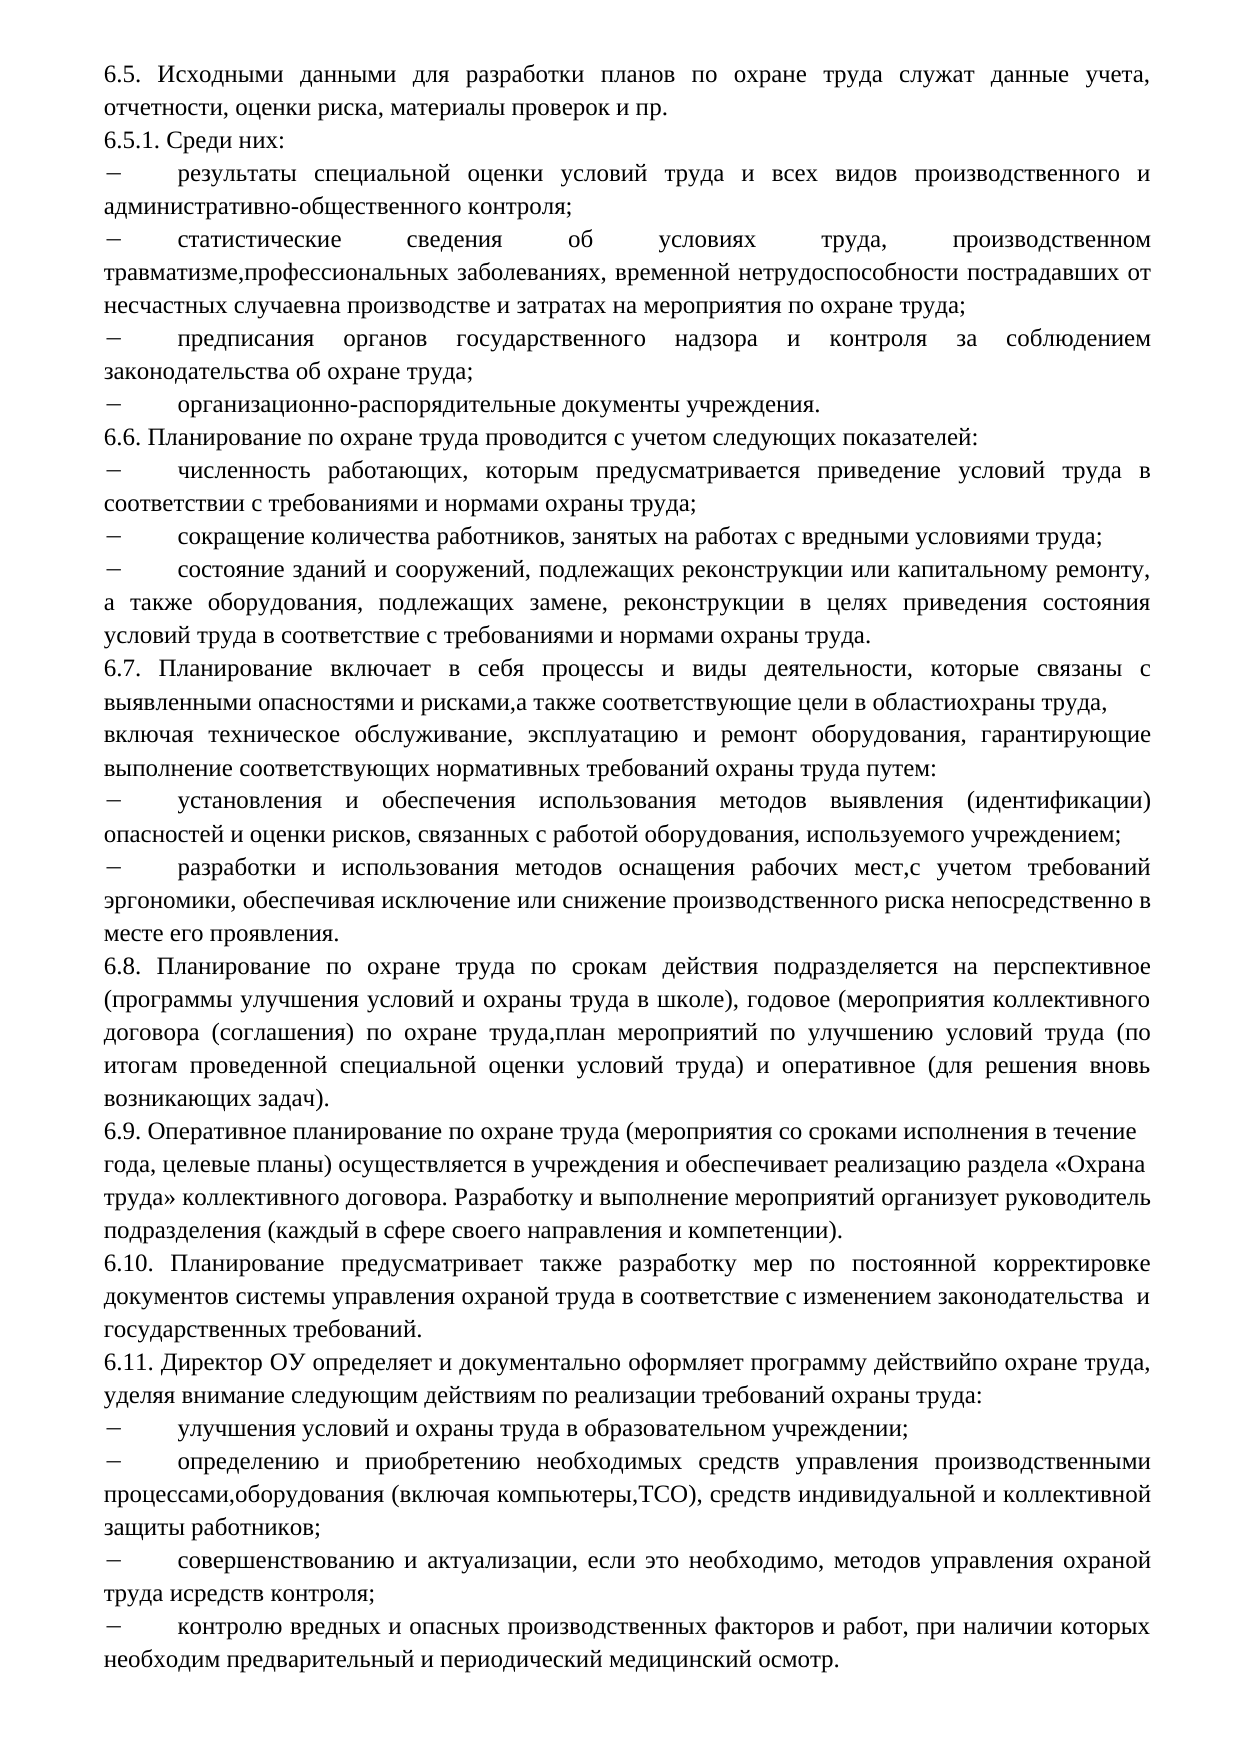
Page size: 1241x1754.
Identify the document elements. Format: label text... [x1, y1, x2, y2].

list определению и приобретению необходимых средств управления производственными процессами,оборудования (включая компьютеры,ТСО), средств индивидуальной и коллективной защиты работников; [103, 1446, 1152, 1541]
list установления и обеспечения использования методов выявления (идентификации) опасностей и оценки рисков, связанных с работой оборудования, используемого учреждением; [103, 786, 1152, 847]
text 6.5.1. Среди них: [103, 125, 1152, 154]
text 6.11. Директор ОУ определяет и документально оформляет программу действийпо охране труда, уделяя внимание следующим действиям по реализации требований охраны труда: [103, 1347, 1152, 1409]
list численность работающих, которым предусматривается приведение условий труда в соответствии с требованиями и нормами охраны труда; [103, 455, 1152, 517]
list состояние зданий и сооружений, подлежащих реконструкции или капитальному ремонту, а также оборудования, подлежащих замене, реконструкции в целях приведения состояния условий труда в соответствие с требованиями и нормами охраны труда. [103, 554, 1152, 649]
list сокращение количества работников, занятых на работах с вредными условиями труда; [103, 521, 1152, 550]
list результаты специальной оценки условий труда и всех видов производственного и административно-общественного контроля; [103, 158, 1152, 220]
list улучшения условий и охраны труда в образовательном учреждении; [103, 1413, 1152, 1442]
list предписания органов государственного надзора и контроля за соблюдением законодательства об охране труда; [103, 323, 1152, 385]
text 6.8. Планирование по охране труда по срокам действия подразделяется на перспективное (программы улучшения условий и охраны труда в школе), годовое (мероприятия коллективного договора (соглашения) по охране труда,план мероприятий по улучшению условий труда (по итогам проведенной специальной оценки условий труда) и оперативное (для решения вновь возникающих задач). [103, 951, 1152, 1112]
text 6.6. Планирование по охране труда проводится с учетом следующих показателей: [103, 422, 1152, 451]
list разработки и использования методов оснащения рабочих мест,с учетом требований эргономики, обеспечивая исключение или снижение производственного риска непосредственно в месте его проявления. [103, 852, 1152, 946]
list организационно-распорядительные документы учреждения. [103, 389, 1152, 418]
text 6.9. Оперативное планирование по охране труда (мероприятия со сроками исполнения в течение года, целевые планы) осуществляется в учреждения и обеспечивает реализацию раздела «Охрана труда» коллективного договора. Разработку и выполнение мероприятий организует руководитель подразделения (каждый в сфере своего направления и компетенции). [103, 1116, 1152, 1244]
list контролю вредных и опасных производственных факторов и работ, при наличии которых необходим предварительный и периодический медицинский осмотр. [103, 1611, 1152, 1673]
text включая техническое обслуживание, эксплуатацию и ремонт оборудования, гарантирующие выполнение соответствующих нормативных требований охраны труда путем: [103, 719, 1152, 781]
list совершенствованию и актуализации, если это необходимо, методов управления охраной труда исредств контроля; [103, 1545, 1152, 1607]
text 6.7. Планирование включает в себя процессы и виды деятельности, которые связаны с выявленными опасностями и рисками,а также соответствующие цели в областиохраны труда, [103, 653, 1152, 715]
list статистические сведения об условиях труда, производственном травматизме,профессиональных заболеваниях, временной нетрудоспособности пострадавших от несчастных случаевна производстве и затратах на мероприятия по охране труда; [103, 224, 1152, 319]
text 6.5. Исходными данными для разработки планов по охране труда служат данные учета, отчетности, оценки риска, материалы проверок и пр. [103, 59, 1152, 121]
text 6.10. Планирование предусматривает также разработку мер по постоянной корректировке документов системы управления охраной труда в соответствие с изменением законодательства и государственных требований. [103, 1248, 1152, 1343]
